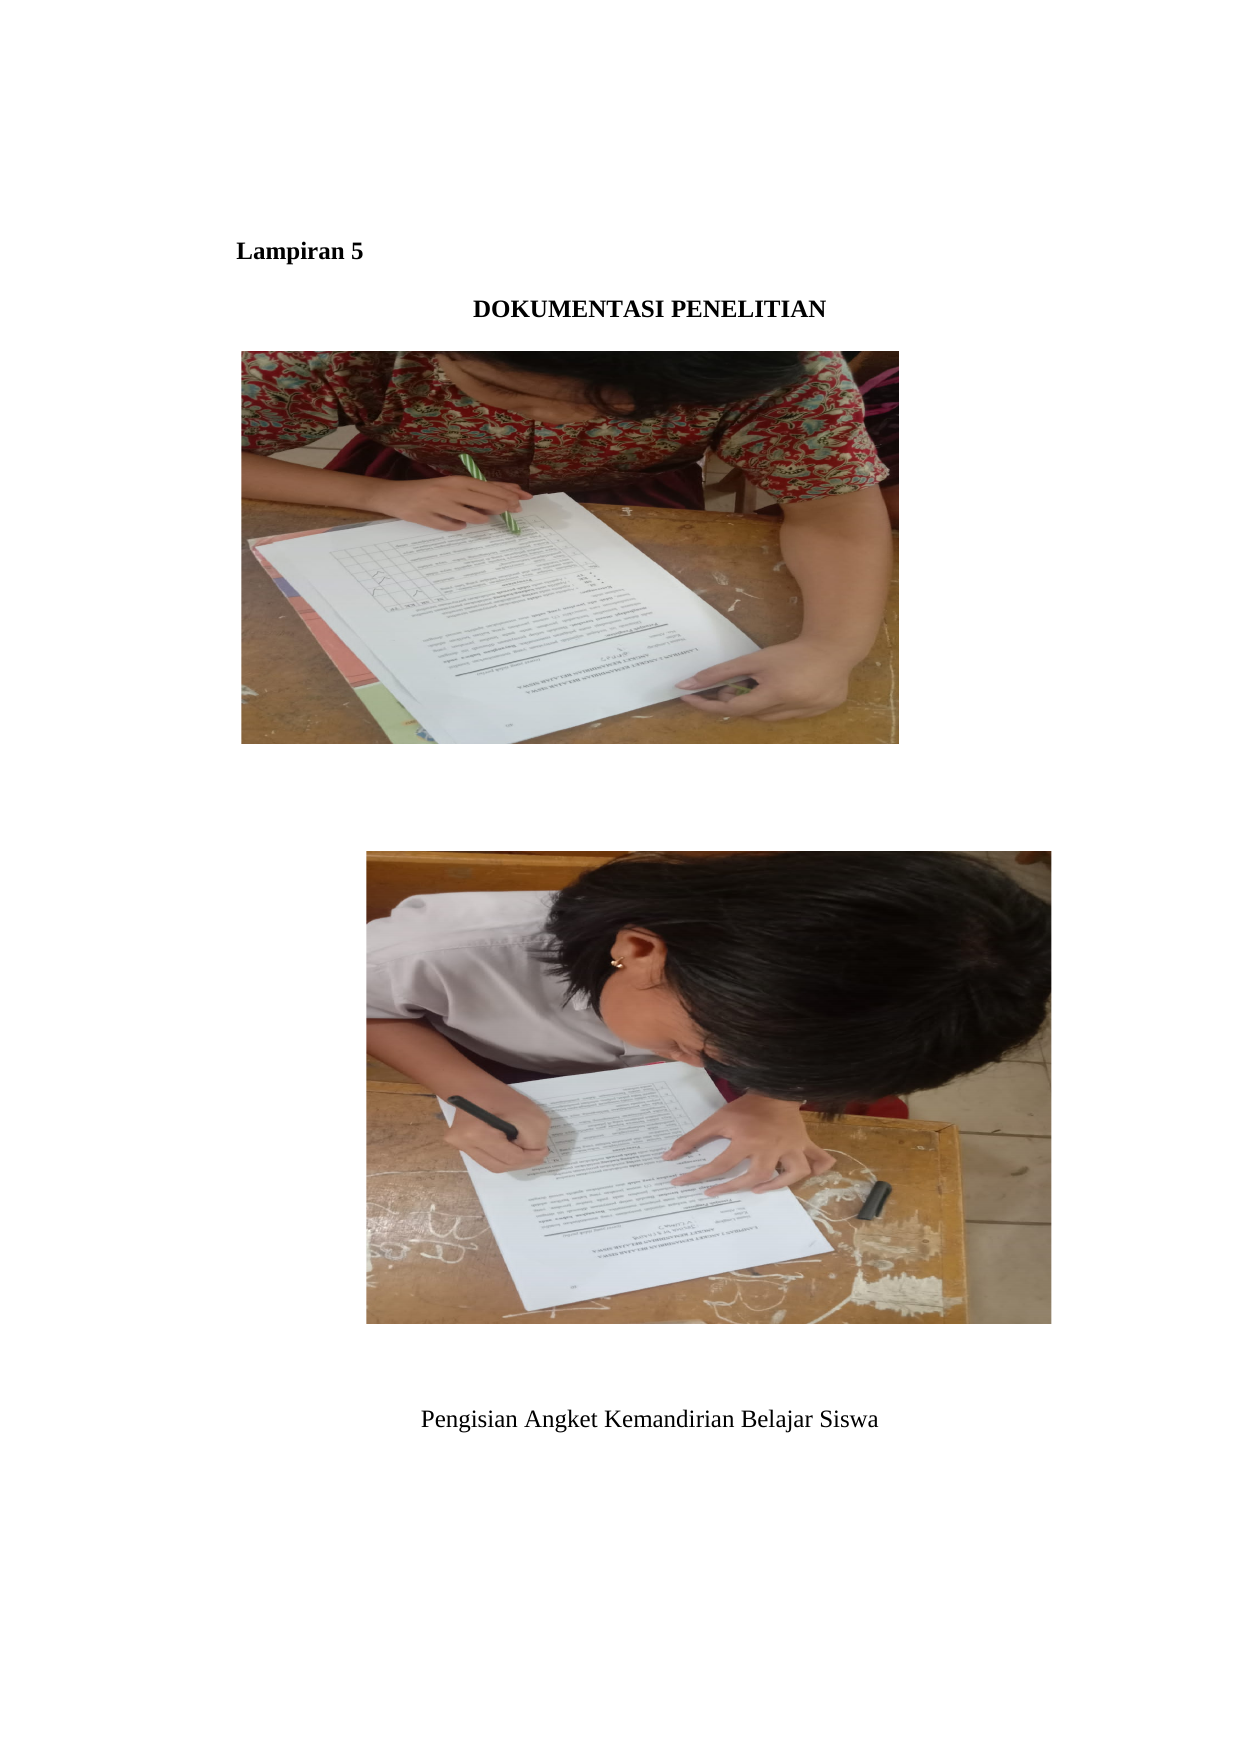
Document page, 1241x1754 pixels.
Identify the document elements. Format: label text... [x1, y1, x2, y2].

picture [241, 351, 899, 744]
picture [366, 851, 1052, 1324]
text Pengisian Angket Kemandirian Belajar Siswa [236, 1404, 1063, 1433]
text Lampiran 5 [236, 236, 1063, 265]
text DOKUMENTASI PENELITIAN [236, 294, 1063, 322]
